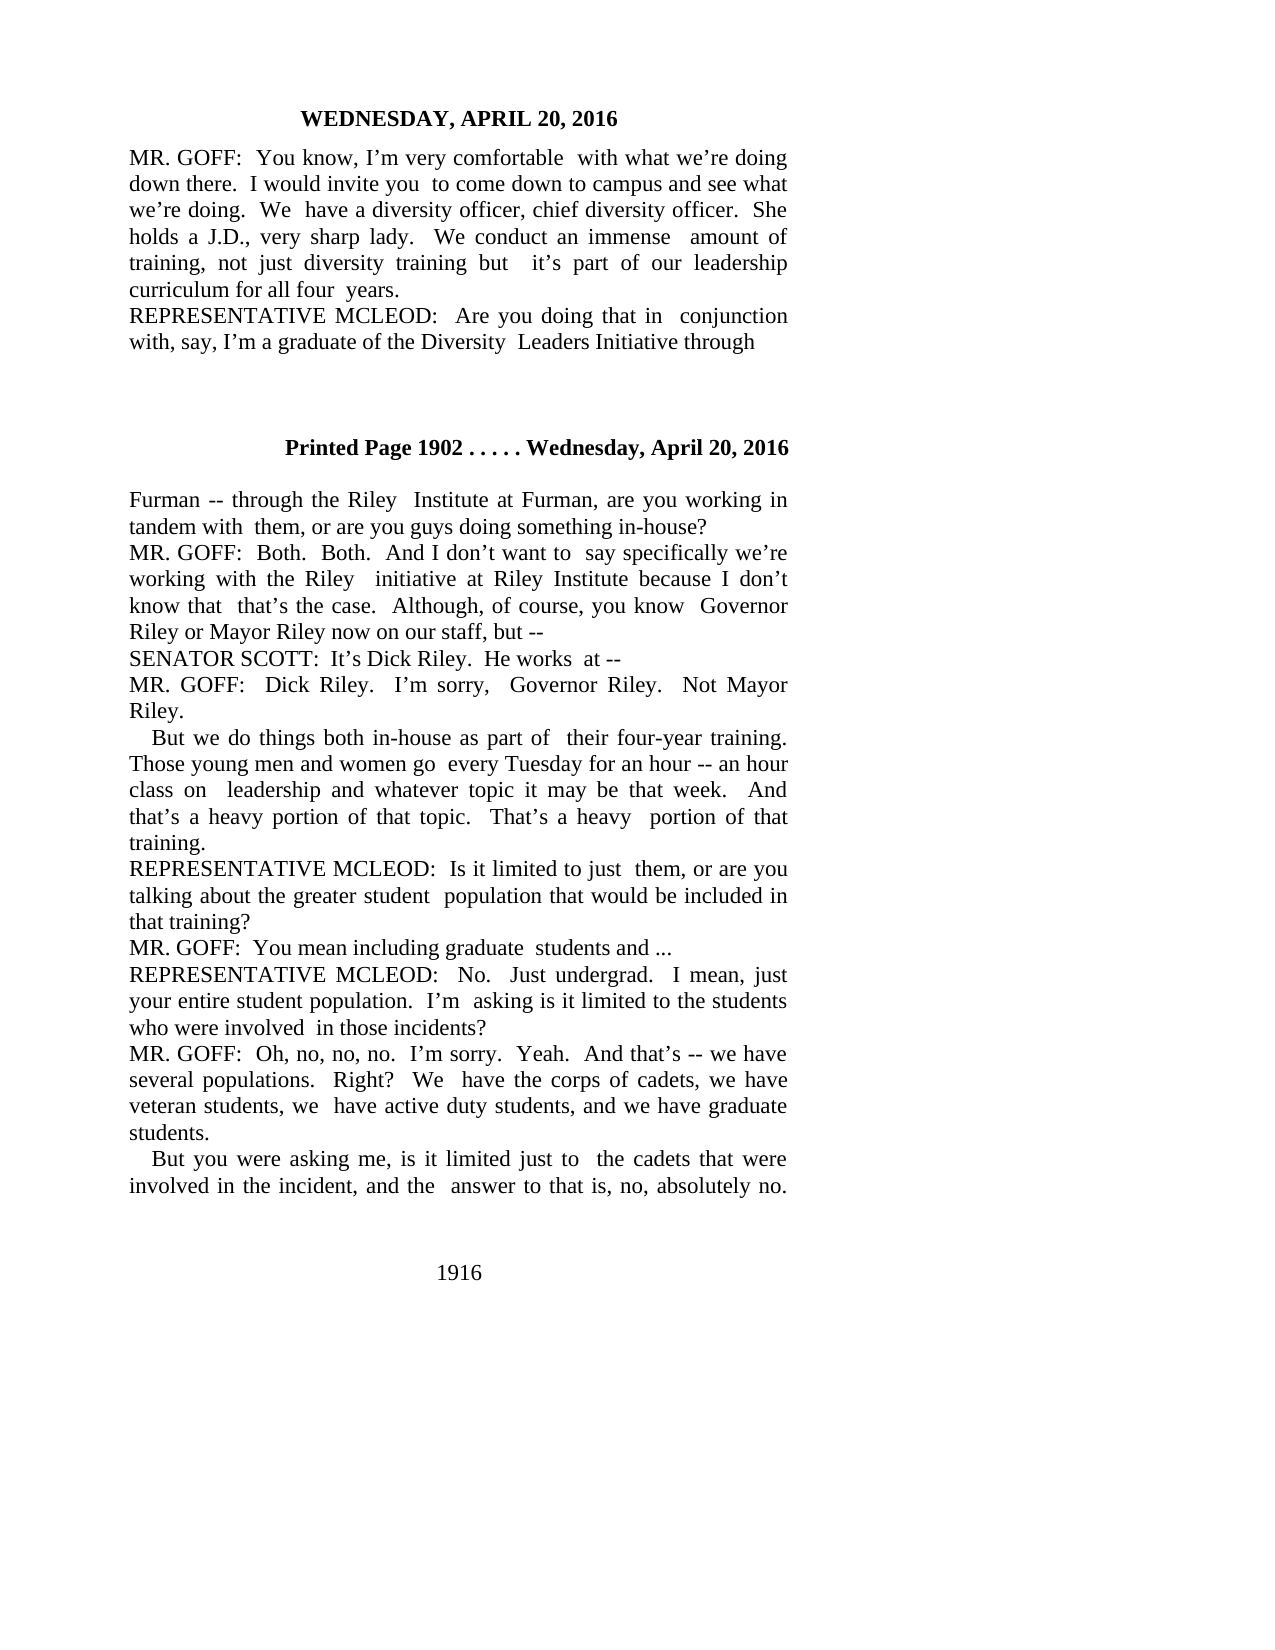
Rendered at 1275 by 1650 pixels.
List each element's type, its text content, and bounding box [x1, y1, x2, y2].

text REPRESENTATIVE MCLEOD: Is it limited to just them, or are you talking about the greater student population that would be included in that training? [129, 855, 789, 934]
text MR. GOFF: Oh, no, no, no. I’m sorry. Yeah. And that’s -- we have several populations. Right? We have the corps of cadets, we have veteran students, we have active duty students, and we have graduate students. [129, 1040, 789, 1145]
text SENATOR SCOTT: It’s Dick Riley. He works at -- [129, 644, 789, 671]
text MR. GOFF: You mean including graduate students and ... [129, 934, 789, 961]
text REPRESENTATIVE MCLEOD: Are you doing that in conjunction with, say, I’m a graduate of the Diversity Leaders Initiative through [129, 302, 789, 355]
text Printed Page 1902 . . . . . Wednesday, April 20, 2016 [129, 434, 789, 460]
text REPRESENTATIVE MCLEOD: No. Just undergrad. I mean, just your entire student population. I’m asking is it limited to the students who were involved in those incidents? [129, 961, 789, 1040]
text MR. GOFF: You know, I’m very comfortable with what we’re doing down there. I would invite you to come down to campus and see what we’re doing. We have a diversity officer, chief diversity officer. She holds a J.D., very sharp lady. We conduct an immense amount of training, not just diversity training but it’s part of our leadership curriculum for all four years. [129, 144, 789, 302]
text MR. GOFF: Both. Both. And I don’t want to say specifically we’re working with the Riley initiative at Riley Institute because I don’t know that that’s the case. Although, of course, you know Governor Riley or Mayor Riley now on our staff, but -- [129, 539, 789, 644]
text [129, 1145, 789, 1198]
text MR. GOFF: Dick Riley. I’m sorry, Governor Riley. Not Mayor Riley. [129, 671, 789, 724]
text Furman -- through the Riley Institute at Furman, are you working in tandem with them, or are you guys doing something in-house? [129, 486, 789, 539]
text But we do things both in-house as part of their four-year training. Those young men and women go every Tuesday for an hour -- an hour class on leadership and whatever topic it may be that week. And that’s a heavy portion of that topic. That’s a heavy portion of that training. [129, 724, 789, 855]
